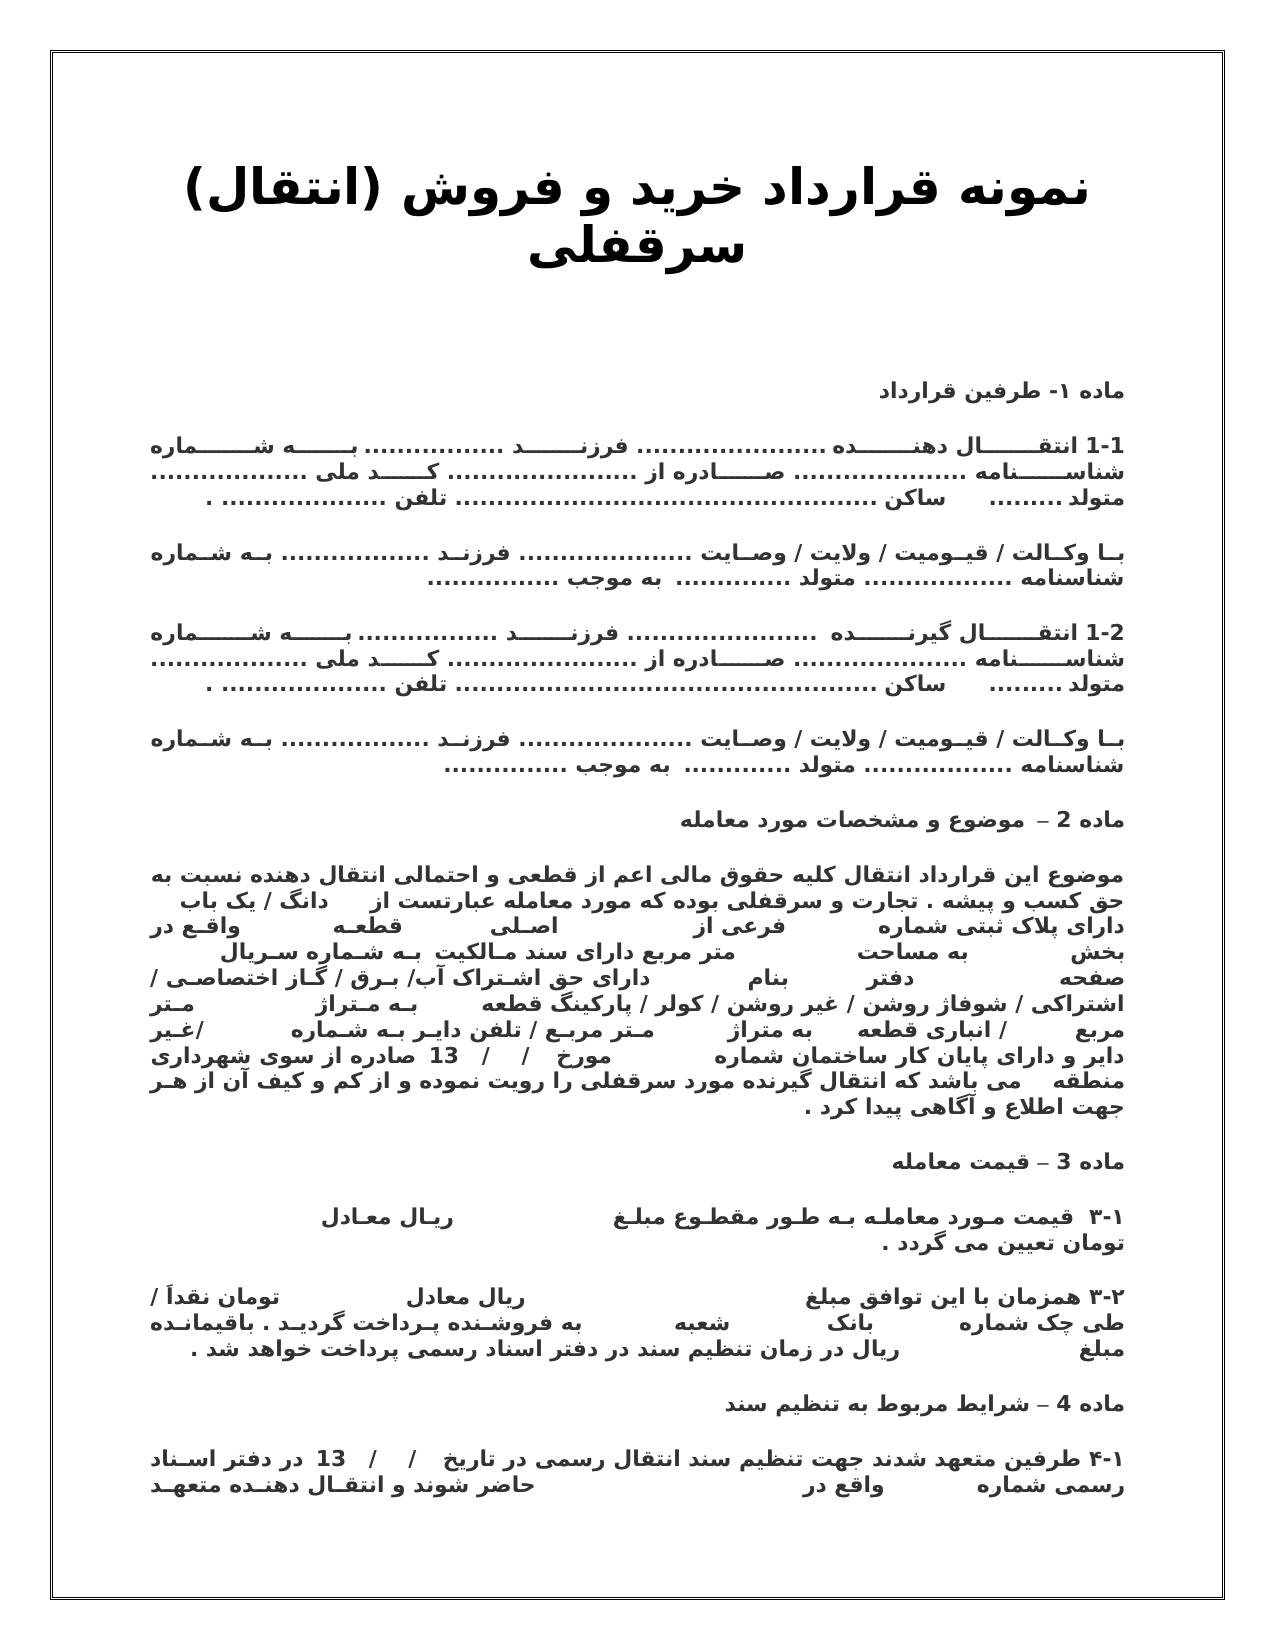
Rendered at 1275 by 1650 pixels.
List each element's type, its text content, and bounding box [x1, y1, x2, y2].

text ماده 3 – قیمت معامله [150, 1149, 1125, 1175]
text موضوع این قرارداد انتقال کلیه حقوق مالی اعم از قطعی و احتمالی انتقال دهنده نسبت به حق کسب و پیشه . تجارت و سرقفلی بوده که مورد معامله عبارتست از دانگ / یک باب دارای پلاک ثبتی شماره فرعی از اصلی قطعه واقع در بخش به مساحت متر مربع دارای سند مالکیت به شماره سریال صفحه دفتر بنام دارای حق اشتراک آب/ برق / گاز اختصاصی / اشتراکی / شوفاژ روشن / غیر روشن / کولر / پارکینگ قطعه به متراژ متر مربع / انباری قطعه به متراژ متر مربع / تلفن دایر به شماره /غیر دایر و دارای پایان کار ساختمان شماره مورخ / / 13 صادره از سوی شهرداری منطقه می باشد که انتقال گیرنده مورد سرقفلی را رویت نموده و از کم و کیف آن از هر جهت اطلاع و آگاهی پیدا کرد . [150, 862, 1125, 1120]
text ۳-۲ همزمان با این توافق مبلغ ریال معادل تومان نقداَ / طی چک شماره بانک شعبه به فروشنده پرداخت گردید . باقیمانده مبلغ ریال در زمان تنظیم سند در دفتر اسناد رسمی پرداخت خواهد شد . [150, 1284, 1125, 1362]
text ۳-۱ قیمت مورد معامله به طور مقطوع مبلغ ریال معادل تومان تعیین می گردد . [150, 1204, 1125, 1255]
text 1-2 انتقال گیرنده ....................... فرزند ................. به شماره شناسنامه ..................... صادره از ....................... کد ملی ................... متولد ......... ساکن ................................................... تلفن .................... . [150, 620, 1125, 697]
text با وکالت / قیومیت / ولایت / وصایت ..................... فرزند .................. به شماره شناسنامه .................. متولد .............. به موجب ................ [150, 540, 1125, 591]
text نمونه قرارداد خرید و فروش (انتقال) سرقفلی [150, 158, 1125, 274]
text ماده ۱- طرفین قرارداد [150, 379, 1125, 404]
text ماده 4 – شرایط مربوط به تنظیم سند [150, 1391, 1125, 1417]
text 1-1 انتقال دهنده ....................... فرزند ................. به شماره شناسنامه ..................... صادره از ....................... کد ملی ................... متولد ......... ساکن ................................................... تلفن .................... . [150, 433, 1125, 511]
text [150, 1446, 1125, 1497]
text با وکالت / قیومیت / ولایت / وصایت ..................... فرزند .................. به شماره شناسنامه .................. متولد ............. به موجب ............... [150, 727, 1125, 778]
text ماده 2 – موضوع و مشخصات مورد معامله [150, 807, 1125, 833]
